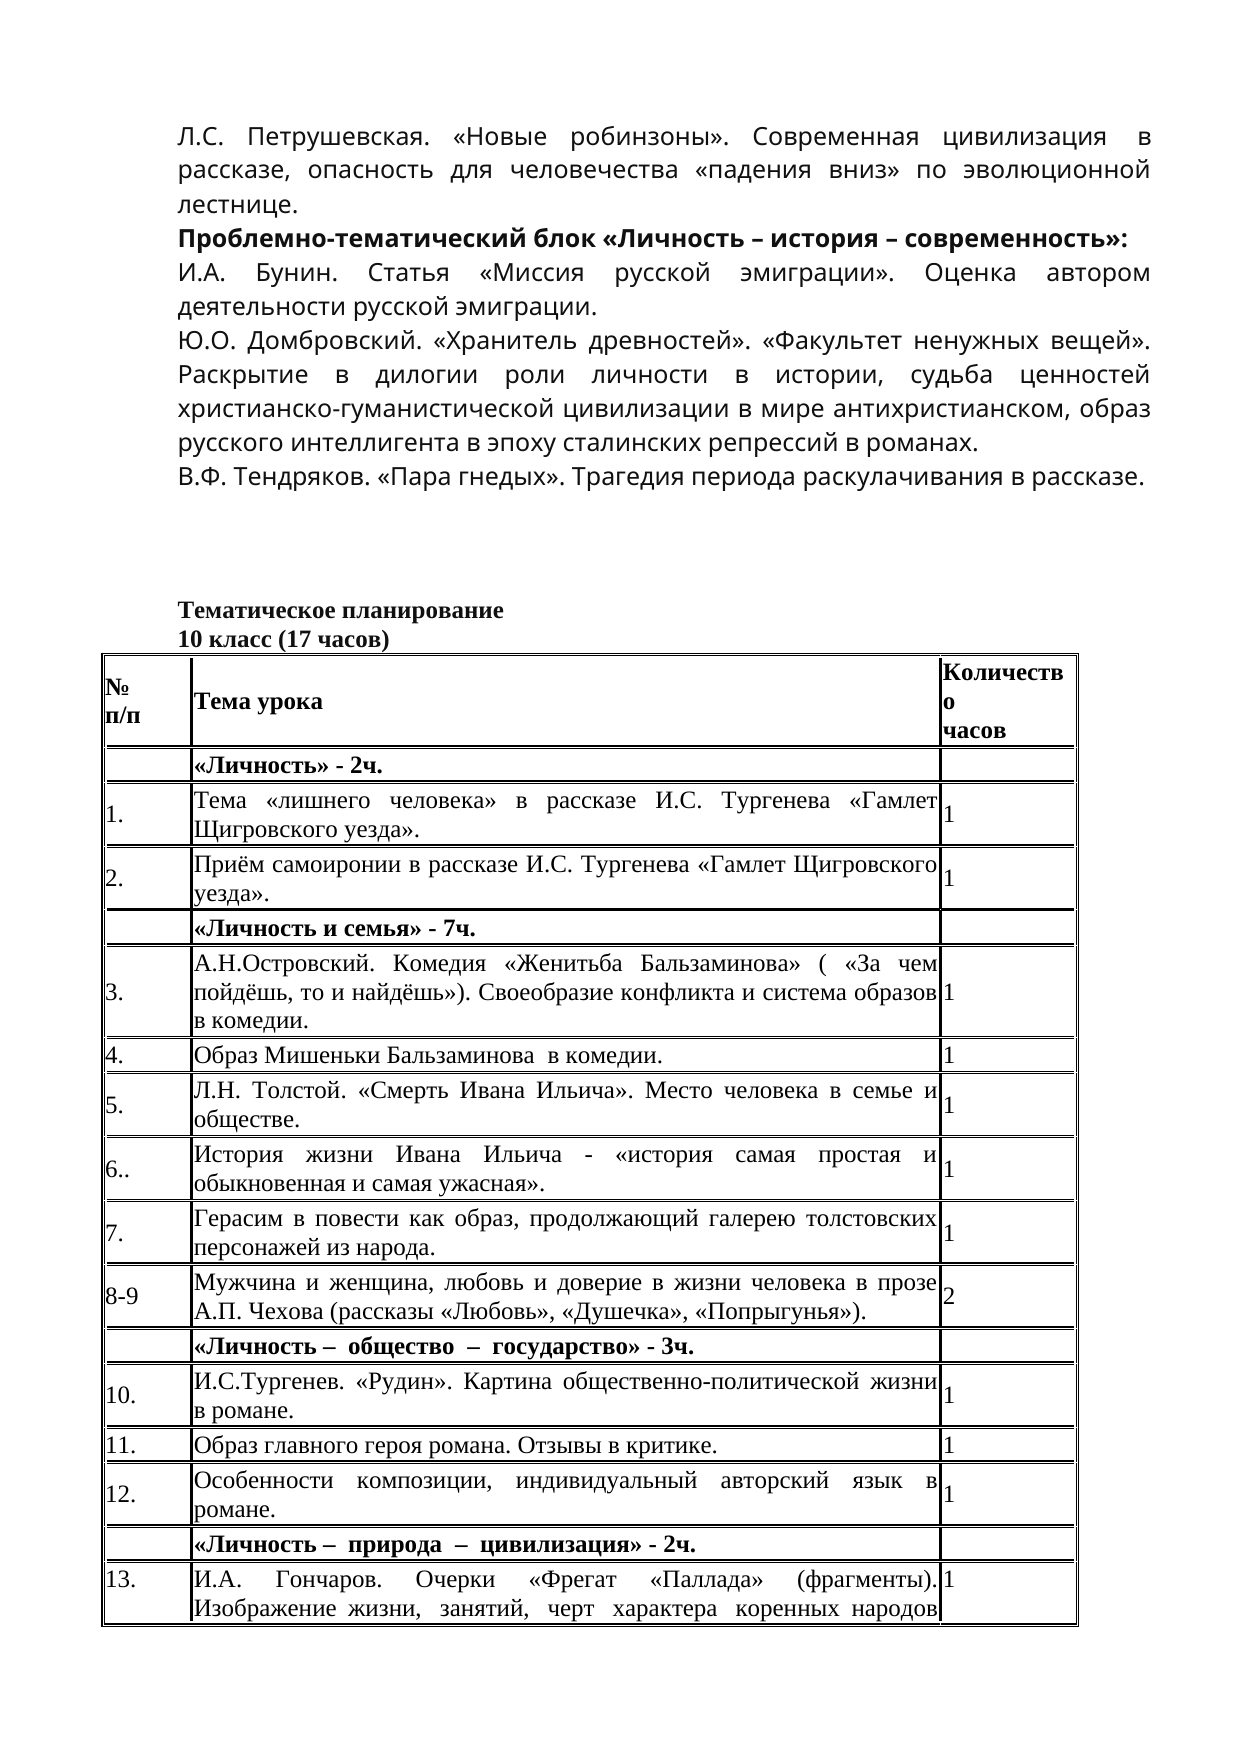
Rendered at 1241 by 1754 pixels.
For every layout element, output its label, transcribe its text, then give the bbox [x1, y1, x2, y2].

table_cell 1 [942, 1460, 1076, 1524]
table_cell Приём самоиронии в рассказе И.С. Тургенева «Гамлет Щигровского уезда». [193, 848, 939, 908]
table_cell 1 [942, 1199, 1076, 1262]
text Тематическое планирование [177, 595, 1152, 624]
table_cell [105, 1524, 190, 1559]
text В.Ф. Тендряков. «Пара гнедых». Трагедия периода раскулачивания в рассказе. [177, 459, 1152, 493]
table_cell [942, 1326, 1076, 1361]
table_cell 12. [105, 1460, 190, 1524]
table_cell 13. [105, 1559, 191, 1623]
text Ю.О. Домбровский. «Хранитель древностей». «Факультет ненужных вещей». Раскрытие в дилогии роли личности в истории, судьба ценностей христианско-гуманистической цивилизации в мире антихристианском, образ русского интеллигента в эпоху сталинских репрессий в романах. [177, 322, 1152, 459]
text Л.С. Петрушевская. «Новые робинзоны». Современная цивилизация в рассказе, опасность для человечества «падения вниз» по эволюционной лестнице. [177, 118, 1152, 220]
table_cell Образ Мишеньки Бальзаминова в комедии. [193, 1039, 939, 1071]
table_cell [191, 1563, 940, 1623]
table_cell 3. [105, 943, 190, 1036]
table_cell 2. [105, 844, 190, 908]
table_cell [942, 745, 1076, 780]
table_cell 10. [105, 1361, 190, 1425]
table_cell 2 [942, 1262, 1076, 1326]
table_cell Мужчина и женщина, любовь и доверие в жизни человека в прозе А.П. Чехова (рассказы «Любовь», «Душечка», «Попрыгунья»). [193, 1266, 939, 1326]
table_cell [942, 1524, 1076, 1559]
table_cell 7. [105, 1199, 190, 1262]
table_cell [105, 745, 190, 780]
table_cell [103, 908, 190, 943]
table_cell 1 [942, 1135, 1076, 1198]
text Проблемно-тематический блок «Личность – история – современность»: [177, 220, 1152, 254]
table_cell «Личность – природа – цивилизация» - 2ч. [193, 1528, 939, 1559]
table_cell 6.. [105, 1135, 190, 1198]
table_header № п/п [105, 656, 191, 745]
table_cell 5. [103, 1071, 191, 1134]
table_cell Особенности композиции, индивидуальный авторский язык в романе. [193, 1464, 939, 1524]
table_cell 1 [942, 780, 1076, 844]
table_cell Л.Н. Толстой. «Смерть Ивана Ильича». Место человека в семье и обществе. [193, 1074, 939, 1134]
table_cell «Личность» - 2ч. [193, 749, 939, 780]
table_cell 8-9 [105, 1262, 190, 1326]
table_cell История жизни Ивана Ильича - «история самая простая и обыкновенная и самая ужасная». [193, 1138, 939, 1198]
table_cell И.С.Тургенев. «Рудин». Картина общественно-политической жизни в романе. [193, 1365, 939, 1425]
table_cell «Личность и семья» - 7ч. [193, 911, 939, 943]
table_cell 1 [940, 1559, 1076, 1623]
table_cell Герасим в повести как образ, продолжающий галерею толстовских персонажей из народа. [193, 1202, 939, 1262]
table_cell А.Н.Островский. Комедия «Женитьба Бальзаминова» ( «За чем пойдёшь, то и найдёшь»). Своеобразие конфликта и система образов в комедии. [193, 947, 939, 1036]
table_cell 4. [103, 1036, 191, 1071]
table_cell [942, 908, 1077, 943]
table_cell Тема «лишнего человека» в рассказе И.С. Тургенева «Гамлет Щигровского уезда». [193, 784, 939, 844]
table_cell Образ главного героя романа. Отзывы в критике. [193, 1429, 939, 1460]
table_cell «Личность – общество – государство» - 3ч. [193, 1330, 939, 1361]
table_cell [105, 1326, 190, 1361]
text 10 класс (17 часов) [177, 624, 1152, 652]
table_cell 1 [940, 1036, 1077, 1071]
text И.А. Бунин. Статья «Миссия русской эмиграции». Оценка автором деятельности русской эмиграции. [177, 254, 1152, 322]
table_cell 1 [942, 1361, 1076, 1425]
table_cell 11. [105, 1425, 190, 1460]
table_header Тема урока [191, 656, 940, 745]
table_cell 1 [942, 1425, 1076, 1460]
table_cell 1 [942, 844, 1076, 908]
table_cell 1. [105, 780, 190, 844]
table_cell 1 [940, 1071, 1077, 1134]
table_header Количество часов [940, 656, 1076, 745]
table_cell 1 [942, 943, 1076, 1036]
